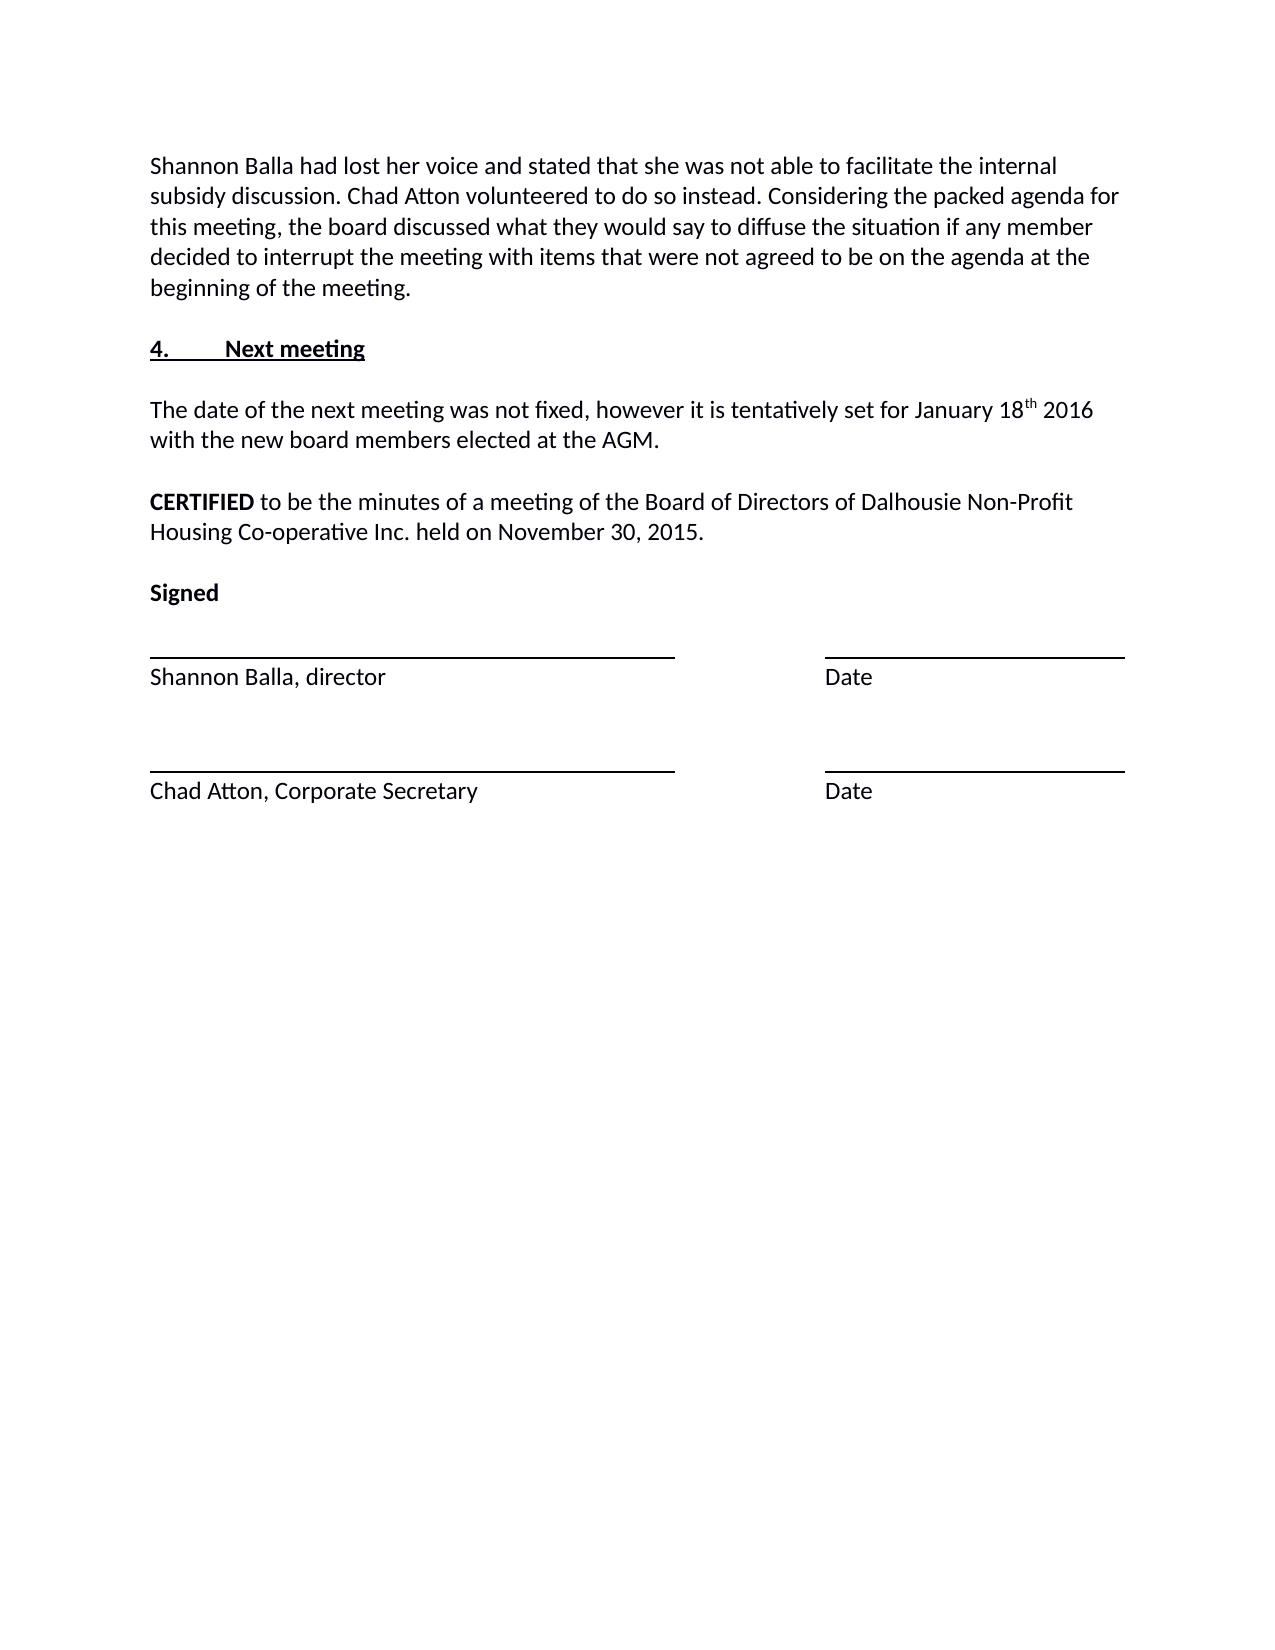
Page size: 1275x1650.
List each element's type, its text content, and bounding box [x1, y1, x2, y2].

text The date of the next meeting was not fixed, however it is tentatively set for January 18th 2016 with the new board members elected at the AGM. [150, 394, 1125, 455]
text Signed [150, 577, 1125, 608]
text 4. Next meeting [150, 333, 1125, 364]
text Shannon Balla, director Date [150, 661, 1125, 692]
text Chad Atton, Corporate Secretary Date [150, 776, 1125, 806]
text Shannon Balla had lost her voice and stated that she was not able to facilitate the internal subsidy discussion. Chad Atton volunteered to do so instead. Considering the packed agenda for this meeting, the board discussed what they would say to diffuse the situation if any member decided to interrupt the meeting with items that were not agreed to be on the agenda at the beginning of the meeting. [150, 150, 1125, 303]
text CERTIFIED to be the minutes of a meeting of the Board of Directors of Dalhousie Non-Profit Housing Co-operative Inc. held on November 30, 2015. [150, 486, 1125, 547]
